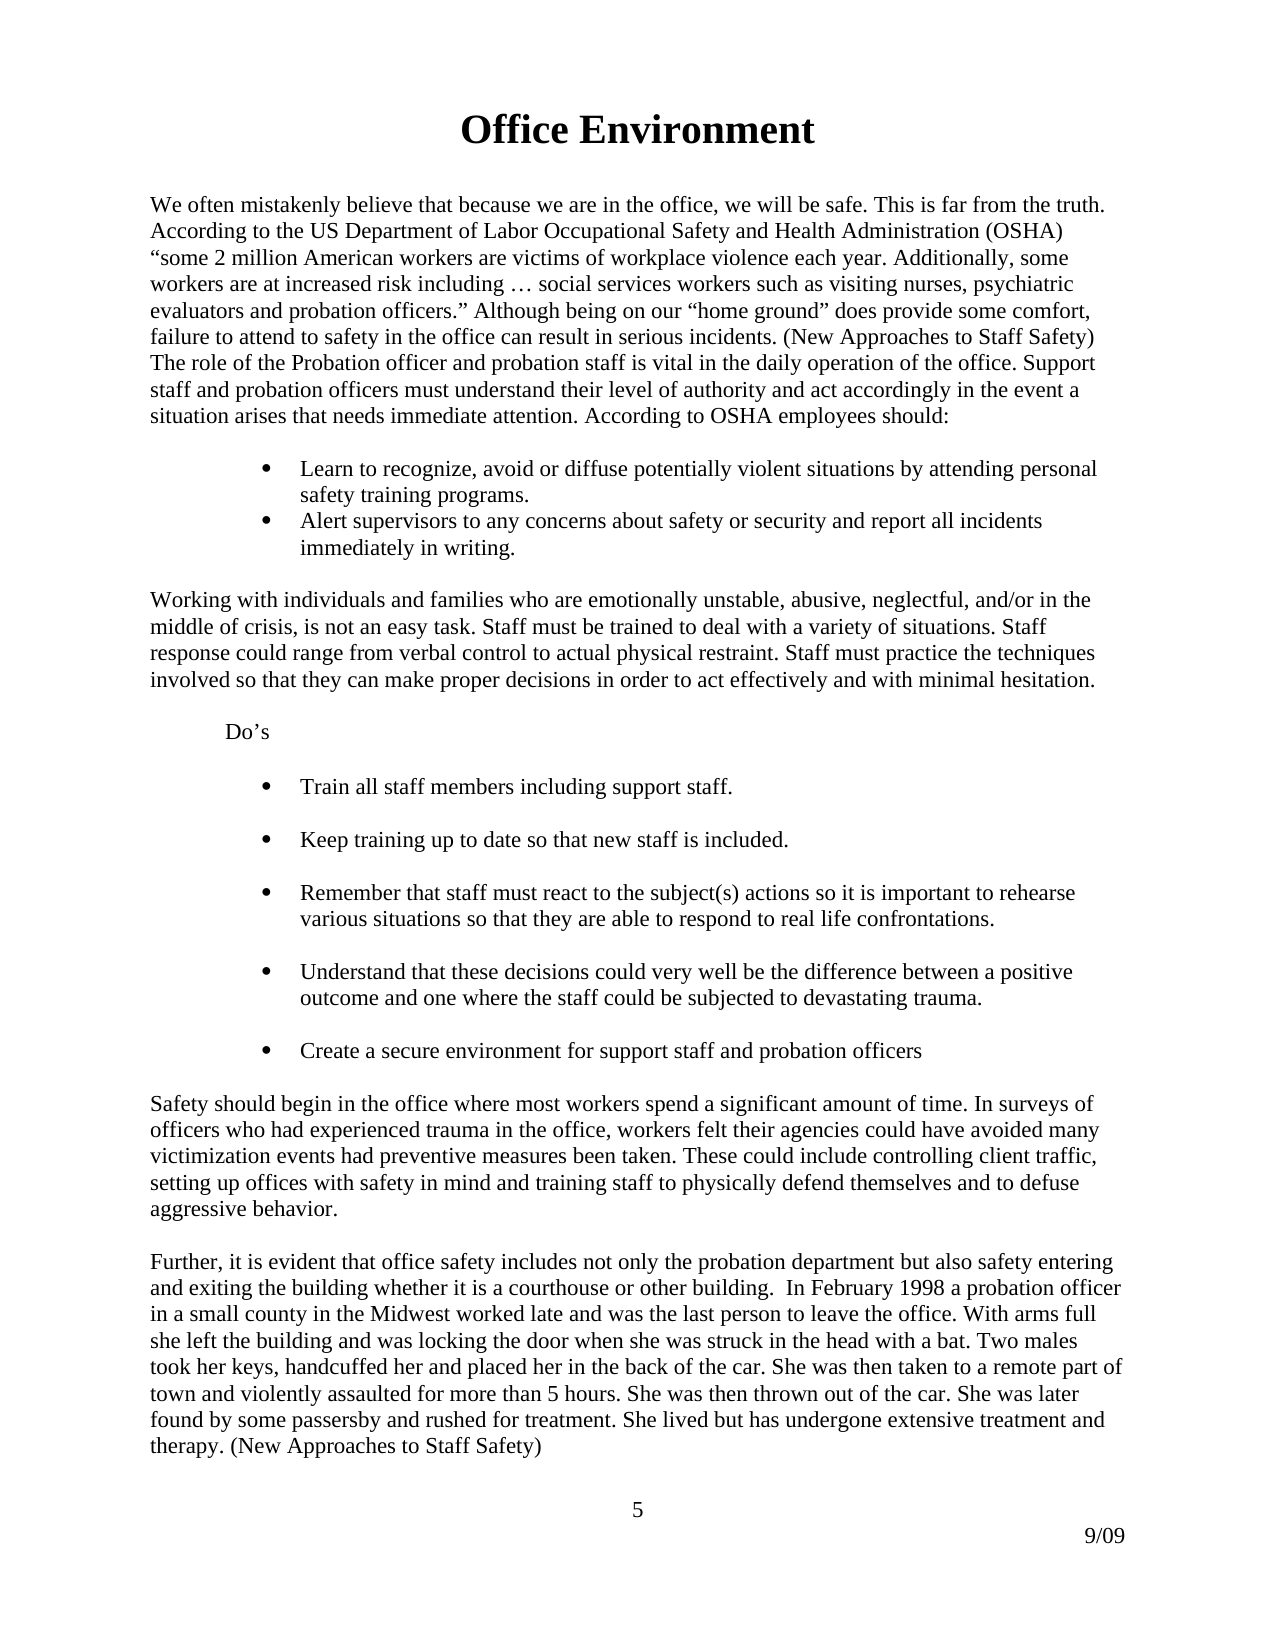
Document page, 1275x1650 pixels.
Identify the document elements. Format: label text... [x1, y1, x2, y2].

list Learn to recognize, avoid or diffuse potentially violent situations by attending personal safety training programs. [262, 455, 1125, 507]
list Alert supervisors to any concerns about safety or security and report all incidents immediately in writing. [262, 507, 1125, 560]
list Remember that staff must react to the subject(s) actions so it is important to rehearse various situations so that they are able to respond to real life confrontations. [262, 879, 1125, 932]
text Working with individuals and families who are emotionally unstable, abusive, neglectful, and/or in the middle of crisis, is not an easy task. Staff must be trained to deal with a variety of situations. Staff response could range from verbal control to actual physical restraint. Staff must practice the techniques involved so that they can make proper decisions in order to act effectively and with minimal hesitation. [150, 587, 1125, 692]
text The role of the Probation officer and probation staff is vital in the daily operation of the office. Support staff and probation officers must understand their level of authority and act accordingly in the event a situation arises that needs immediate attention. According to OSHA employees should: [150, 349, 1125, 428]
text We often mistakenly believe that because we are in the office, we will be safe. This is far from the truth. According to the US Department of Labor Occupational Safety and Health Administration (OSHA) “some 2 million American workers are victims of workplace violence each year. Additionally, some workers are at increased risk including … social services workers such as visiting nurses, psychiatric evaluators and probation officers.” Although being on our “home ground” does provide some comfort, failure to attend to safety in the office can result in serious incidents. (New Approaches to Staff Safety) [150, 191, 1125, 349]
text Do’s [150, 718, 1125, 745]
list Understand that these decisions could very well be the difference between a positive outcome and one where the staff could be subjected to devastating trauma. [262, 958, 1125, 1011]
text Further, it is evident that office safety includes not only the probation department but also safety entering and exiting the building whether it is a courthouse or other building. In February 1998 a probation officer in a small county in the worked late and was the last person to leave the office. With arms full she left the building and was locking the door when she was struck in the head with a bat. Two males took her keys, handcuffed her and placed her in the back of the car. She was then taken to a remote part of town and violently assaulted for more than 5 hours. She was then thrown out of the car. She was later found by some passersby and rushed for treatment. She lived but has undergone extensive treatment and therapy. (New Approaches to Staff Safety) [150, 1248, 1125, 1459]
text Office Environment [150, 105, 1125, 153]
list Create a secure environment for support staff and probation officers [262, 1037, 1125, 1063]
list Keep training up to date so that new staff is included. [262, 826, 1125, 852]
text Safety should begin in the office where most workers spend a significant amount of time. In surveys of officers who had experienced trauma in the office, workers felt their agencies could have avoided many victimization events had preventive measures been taken. These could include controlling client traffic, setting up offices with safety in mind and training staff to physically defend themselves and to defuse aggressive behavior. [150, 1090, 1125, 1221]
list Train all staff members including support staff. [262, 773, 1125, 800]
